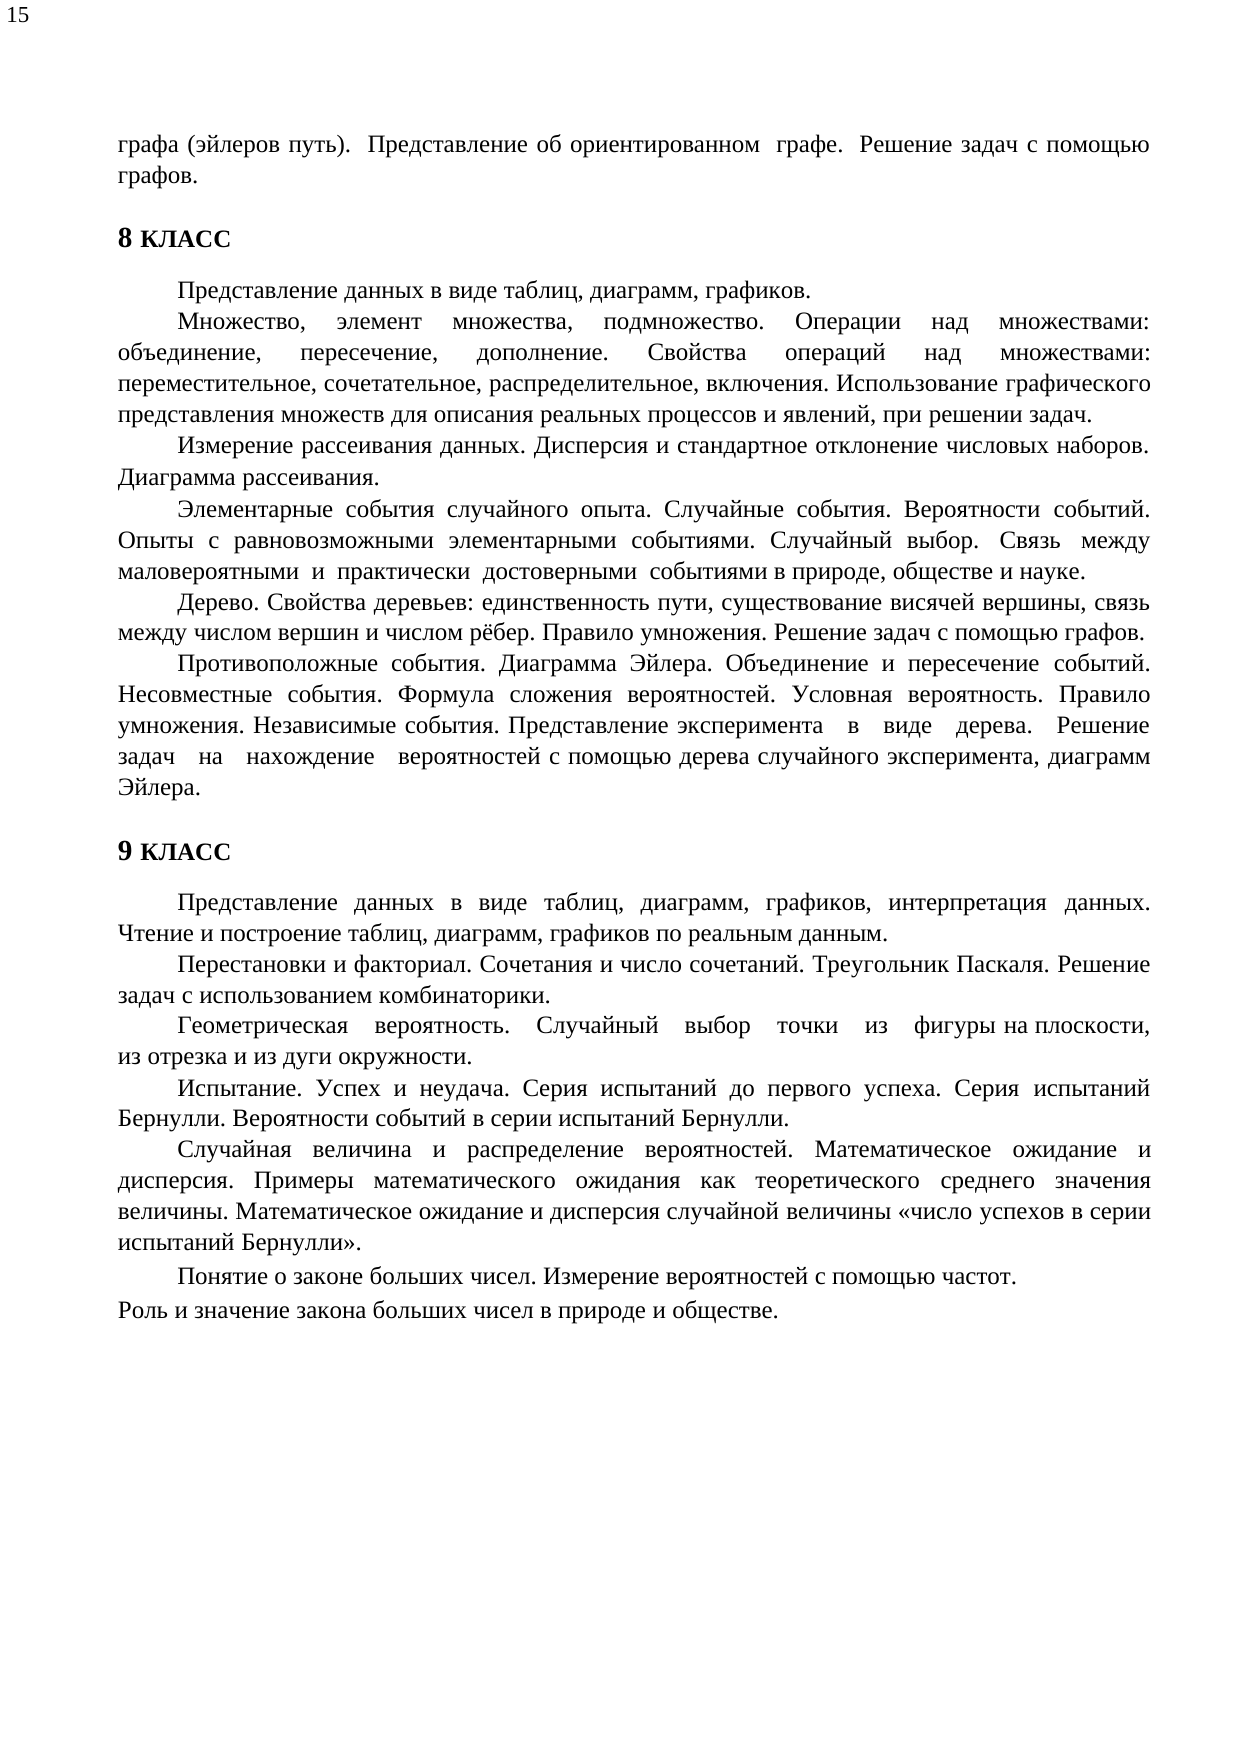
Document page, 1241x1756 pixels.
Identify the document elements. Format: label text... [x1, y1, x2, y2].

text Представление данных в виде таблиц, диаграмм, графиков, интерпретация данных. Чтение и построение таблиц, диаграмм, графиков по реальным данным. [118, 887, 1151, 947]
text Испытание. Успех и неудача. Серия испытаний до первого успеха. Серия испытаний Бернулли. Вероятности событий в серии испытаний Бернулли. [118, 1073, 1150, 1132]
text Понятие о законе больших чисел. Измерение вероятностей с помощью частот. [177, 1258, 1165, 1291]
text Геометрическая вероятность. Случайный выбор точки из фигуры на плоскости, из отрезка и из дуги окружности. [118, 1010, 1150, 1070]
text Роль и значение закона больших чисел в природе и обществе. [118, 1295, 1165, 1323]
text графа (эйлеров путь). Представление об ориентированном графе. Решение задач с помощью графов. [118, 129, 1150, 189]
list КЛАСС [118, 220, 1165, 254]
text Случайная величина и распределение вероятностей. Математическое ожидание и дисперсия. Примеры математического ожидания как теоретического среднего значения величины. Математическое ожидание и дисперсия случайной величины «число успехов в серии испытаний Бернулли». [118, 1134, 1151, 1256]
text Множество, элемент множества, подмножество. Операции над множествами: объединение, пересечение, дополнение. Свойства операций над множествами: переместительное, сочетательное, распределительное, включения. Использование графического представления множеств для описания реальных процессов и явлений, при решении задач. [118, 306, 1151, 428]
list КЛАСС [118, 833, 1165, 866]
text Дерево. Свойства деревьев: единственность пути, существование висячей вершины, связь между числом вершин и числом рёбер. Правило умножения. Решение задач с помощью графов. [118, 587, 1150, 646]
text Измерение рассеивания данных. Дисперсия и стандартное отклонение числовых наборов. Диаграмма рассеивания. [118, 431, 1150, 491]
text Перестановки и факториал. Сочетания и число сочетаний. Треугольник Паскаля. Решение задач с использованием комбинаторики. [118, 949, 1150, 1008]
text Противоположные события. Диаграмма Эйлера. Объединение и пересечение событий. Несовместные события. Формула сложения вероятностей. Условная вероятность. Правило умножения. Независимые события. Представление эксперимента в виде дерева. Решение задач на нахождение вероятностей с помощью дерева случайного эксперимента, диаграмм Эйлера. [118, 648, 1151, 801]
text Представление данных в виде таблиц, диаграмм, графиков. [177, 275, 1165, 304]
text Элементарные события случайного опыта. Случайные события. Вероятности событий. Опыты с равновозможными элементарными событиями. Случайный выбор. Связь между маловероятными и практически достоверными событиями в природе, обществе и науке. [118, 494, 1150, 584]
